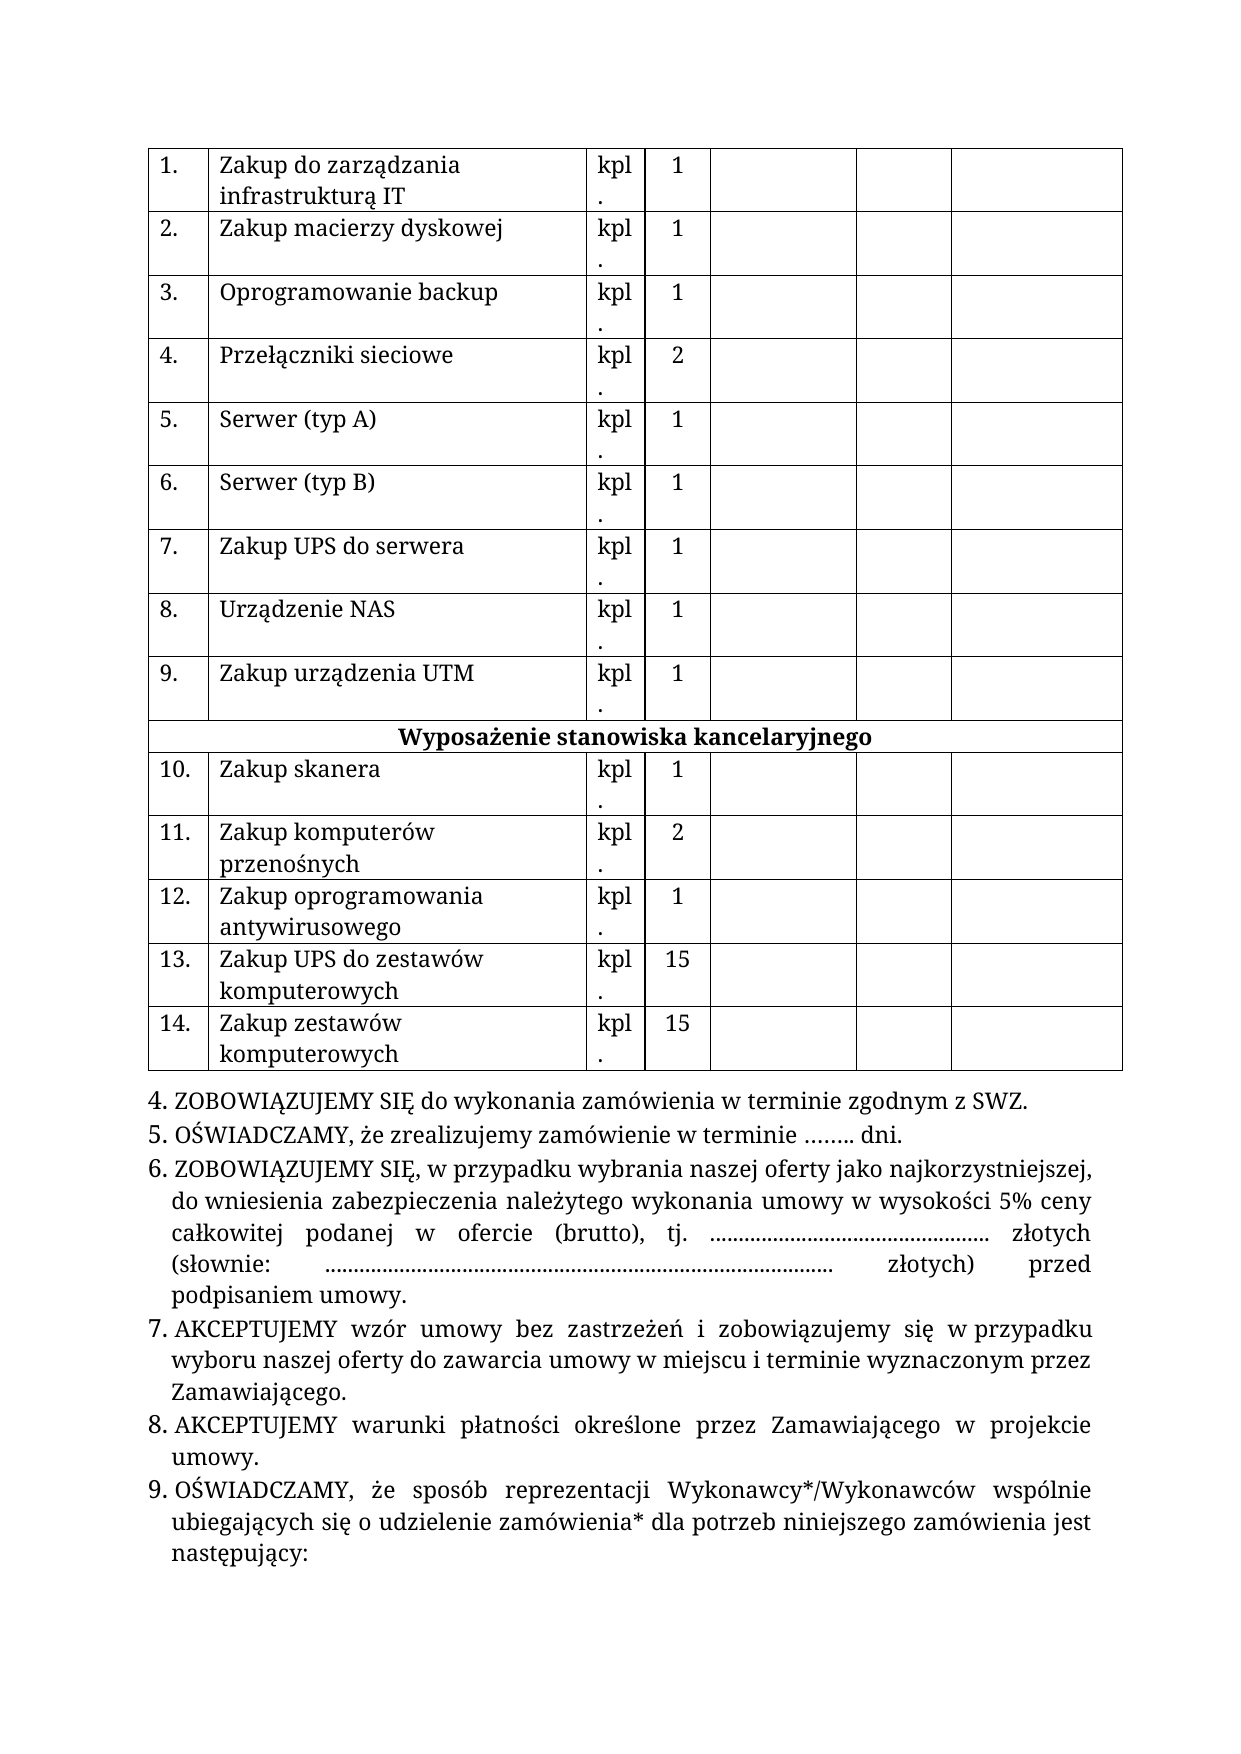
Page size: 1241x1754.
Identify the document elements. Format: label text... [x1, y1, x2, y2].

table_cell Zakup zestawów komputerowych [209, 1007, 586, 1069]
table_cell kpl. [587, 530, 644, 592]
table_cell [711, 594, 856, 656]
table_cell 3. [149, 276, 208, 338]
table_cell kpl. [587, 212, 644, 275]
table_cell Oprogramowanie backup [209, 276, 586, 338]
table_cell 1 [646, 276, 710, 338]
table_cell [857, 403, 951, 465]
table_cell Serwer (typ B) [209, 466, 586, 529]
table_cell [711, 1007, 856, 1069]
table_cell 1 [646, 466, 710, 529]
table_cell [857, 944, 951, 1006]
table_cell 1 [646, 212, 710, 275]
table_cell kpl. [587, 753, 644, 815]
table_cell [711, 816, 856, 879]
table_cell [857, 880, 951, 942]
table_cell [857, 753, 951, 815]
table_cell [857, 657, 951, 719]
table_cell kpl. [587, 944, 644, 1006]
table_cell Urządzenie NAS [209, 594, 586, 656]
table_cell 1. [149, 149, 208, 211]
table_cell Zakup UPS do serwera [209, 530, 586, 592]
table_cell 11. [149, 816, 208, 879]
table_cell [857, 1007, 951, 1069]
table_cell kpl. [587, 594, 644, 656]
table_cell [711, 276, 856, 338]
table_cell [952, 403, 1122, 465]
table_cell [857, 594, 951, 656]
table_cell [711, 212, 856, 275]
table_cell 9. [149, 657, 208, 719]
table_cell [952, 880, 1122, 942]
table_cell 15 [646, 1007, 710, 1069]
table_cell [711, 657, 856, 719]
table_cell kpl. [587, 403, 644, 465]
table_cell kpl. [587, 816, 644, 879]
table_cell 1 [646, 594, 710, 656]
table_cell [857, 276, 951, 338]
list ZOBOWIĄZUJEMY SIĘ do wykonania zamówienia w terminie zgodnym z SWZ. [148, 1083, 1093, 1117]
table_cell [952, 212, 1122, 275]
table_cell [711, 403, 856, 465]
table_cell [952, 466, 1122, 529]
table_cell 2 [646, 816, 710, 879]
table_cell 7. [149, 530, 208, 592]
table_cell 15 [646, 944, 710, 1006]
table_cell Zakup komputerów przenośnych [209, 816, 586, 879]
table_cell 1 [646, 753, 710, 815]
table_cell [952, 753, 1122, 815]
table_cell 4. [149, 339, 208, 402]
table_cell [952, 944, 1122, 1006]
table_cell [857, 212, 951, 275]
table_cell Zakup urządzenia UTM [209, 657, 586, 719]
table_cell [952, 657, 1122, 719]
table_cell Zakup macierzy dyskowej [209, 212, 586, 275]
table_cell [857, 149, 951, 211]
table_cell [711, 149, 856, 211]
table_cell Zakup UPS do zestawów komputerowych [209, 944, 586, 1006]
table_cell 14. [149, 1007, 208, 1069]
table_cell [711, 944, 856, 1006]
table_cell 1 [646, 403, 710, 465]
table_cell [952, 1007, 1122, 1069]
table_cell 1 [646, 880, 710, 942]
table_cell Wyposażenie stanowiska kancelaryjnego [149, 721, 1122, 752]
table_cell [952, 276, 1122, 338]
list AKCEPTUJEMY warunki płatności określone przez Zamawiającego w projekcie umowy. [148, 1407, 1093, 1472]
table_cell [711, 339, 856, 402]
table_cell kpl. [587, 466, 644, 529]
table_cell 13. [149, 944, 208, 1006]
table_cell Serwer (typ A) [209, 403, 586, 465]
table_cell kpl. [587, 276, 644, 338]
table_cell [857, 816, 951, 879]
table_cell 8. [149, 594, 208, 656]
list ZOBOWIĄZUJEMY SIĘ, w przypadku wybrania naszej oferty jako najkorzystniejszej, do wniesienia zabezpieczenia należytego wykonania umowy w wysokości 5% ceny całkowitej podanej w ofercie (brutto), tj. ................................................. złotych (słownie: ......................................................................................... złotych) przed podpisaniem umowy. [148, 1151, 1093, 1310]
table_cell Zakup oprogramowania antywirusowego [209, 880, 586, 942]
table_cell [952, 594, 1122, 656]
table_cell 2. [149, 212, 208, 275]
table_cell kpl. [587, 149, 644, 211]
list AKCEPTUJEMY wzór umowy bez zastrzeżeń i zobowiązujemy się w przypadku wyboru naszej oferty do zawarcia umowy w miejscu i terminie wyznaczonym przez Zamawiającego. [148, 1310, 1093, 1407]
table_cell [952, 530, 1122, 592]
table_cell kpl. [587, 1007, 644, 1069]
table_cell [711, 880, 856, 942]
table_cell [857, 466, 951, 529]
list OŚWIADCZAMY, że sposób reprezentacji Wykonawcy*/Wykonawców wspólnie ubiegających się o udzielenie zamówienia* dla potrzeb niniejszego zamówienia jest następujący: [148, 1472, 1093, 1569]
table_cell Zakup skanera [209, 753, 586, 815]
table_cell 2 [646, 339, 710, 402]
table_cell 10. [149, 753, 208, 815]
table_cell 1 [646, 657, 710, 719]
table_cell 12. [149, 880, 208, 942]
table_cell [711, 530, 856, 592]
table_cell [857, 530, 951, 592]
table_cell kpl. [587, 880, 644, 942]
table_cell kpl. [587, 339, 644, 402]
table_cell [952, 816, 1122, 879]
table_cell [857, 339, 951, 402]
table_cell 1 [646, 149, 710, 211]
table_cell [711, 466, 856, 529]
table_cell [711, 753, 856, 815]
table_cell [952, 149, 1122, 211]
table_cell kpl. [587, 657, 644, 719]
table_cell Przełączniki sieciowe [209, 339, 586, 402]
table_cell Zakup do zarządzania infrastrukturą IT [209, 149, 586, 211]
table_cell [952, 339, 1122, 402]
table_cell 1 [646, 530, 710, 592]
list OŚWIADCZAMY, że zrealizujemy zamówienie w terminie …….. dni. [148, 1117, 1093, 1151]
table_cell 5. [149, 403, 208, 465]
table_cell 6. [149, 466, 208, 529]
